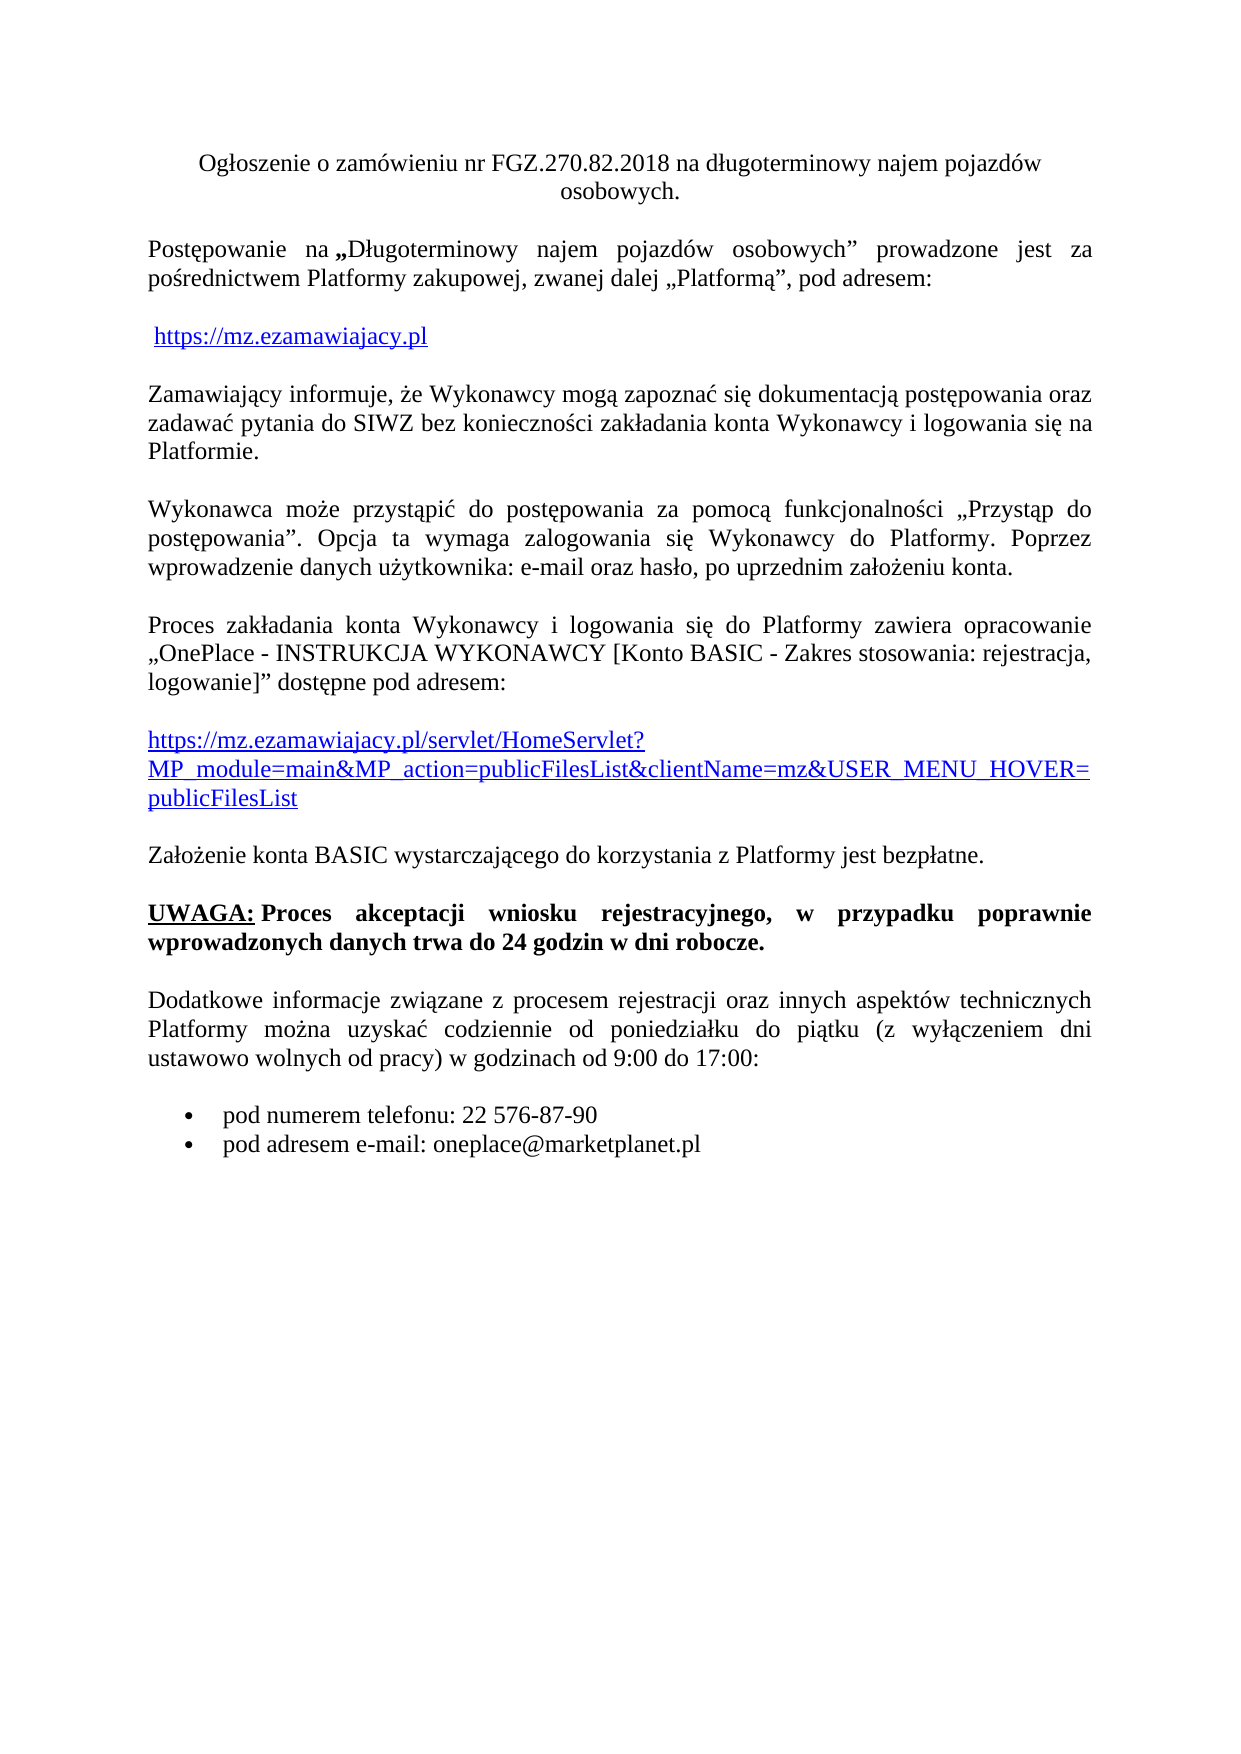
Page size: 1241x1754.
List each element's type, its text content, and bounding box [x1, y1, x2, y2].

text Postępowanie na „Długoterminowy najem pojazdów osobowych” prowadzone jest za pośrednictwem Platformy zakupowej, zwanej dalej „Platformą”, pod adresem: [148, 234, 1093, 292]
text Zamawiający informuje, że Wykonawcy mogą zapoznać się dokumentacją postępowania oraz zadawać pytania do SIWZ bez konieczności zakładania konta Wykonawcy i logowania się na Platformie. [148, 379, 1093, 465]
list pod adresem e-mail: oneplace@marketplanet.pl [185, 1129, 1093, 1158]
text https://mz.ezamawiajacy.pl [148, 321, 1093, 350]
list pod numerem telefonu: 22 576-87-90 [185, 1101, 1093, 1129]
text UWAGA: Proces akceptacji wniosku rejestracyjnego, w przypadku poprawnie wprowadzonych danych trwa do 24 godzin w dni robocze. [148, 898, 1093, 956]
text Ogłoszenie o zamówieniu nr FGZ.270.82.2018 na długoterminowy najem pojazdów osobowych. [148, 148, 1093, 205]
text Dodatkowe informacje związane z procesem rejestracji oraz innych aspektów technicznych Platformy można uzyskać codziennie od poniedziałku do piątku (z wyłączeniem dni ustawowo wolnych od pracy) w godzinach od 9:00 do 17:00: [148, 985, 1093, 1071]
text Proces zakładania konta Wykonawcy i logowania się do Platformy zawiera opracowanie „OnePlace - INSTRUKCJA WYKONAWCY [Konto BASIC - Zakres stosowania: rejestracja, logowanie]” dostępne pod adresem: [148, 610, 1093, 696]
text Wykonawca może przystąpić do postępowania za pomocą funkcjonalności „Przystąp do postępowania”. Opcja ta wymaga zalogowania się Wykonawcy do Platformy. Poprzez wprowadzenie danych użytkownika: e-mail oraz hasło, po uprzednim założeniu konta. [148, 494, 1093, 581]
text https://mz.ezamawiajacy.pl/servlet/HomeServlet?MP_module=main&MP_action=publicFilesList&clientName=mz&USER_MENU_HOVER=publicFilesList [148, 725, 1093, 811]
text Założenie konta BASIC wystarczającego do korzystania z Platformy jest bezpłatne. [148, 841, 1093, 869]
